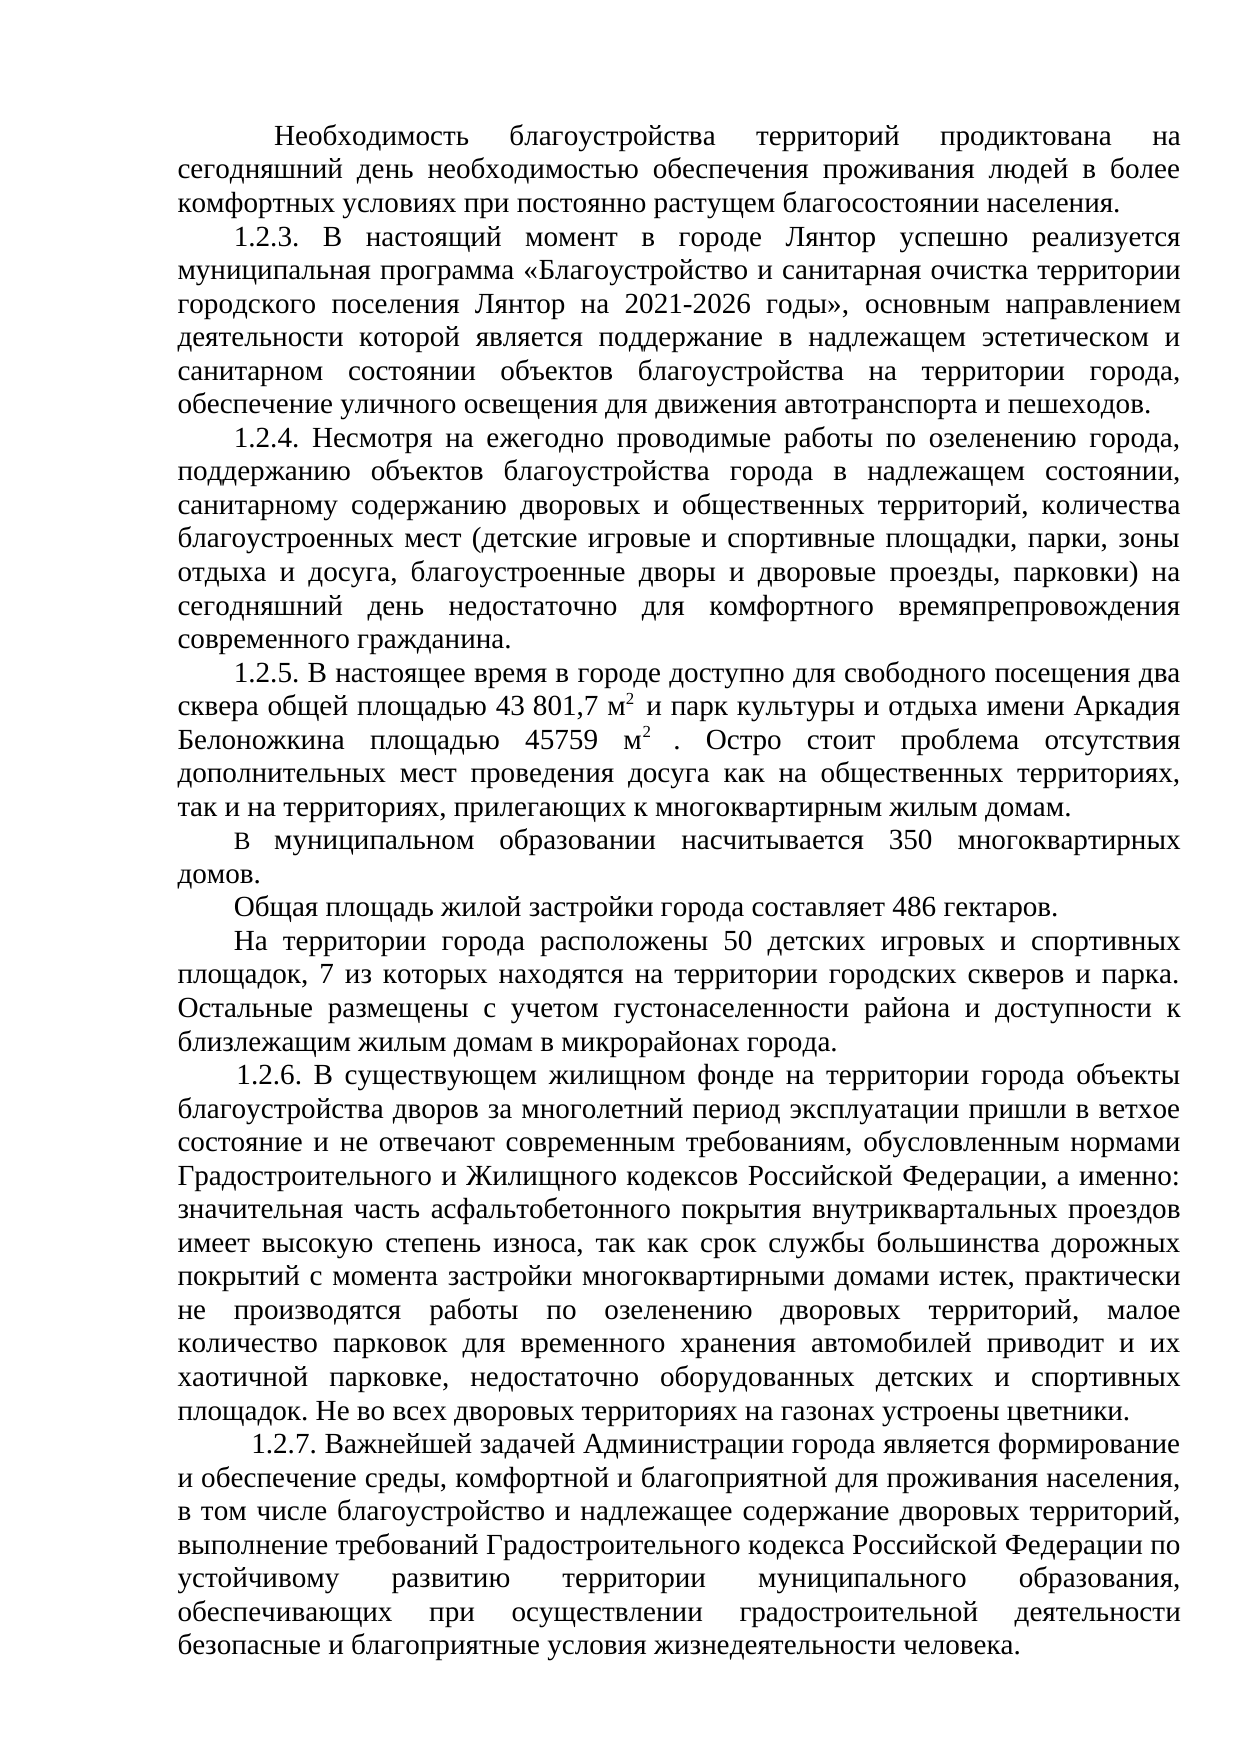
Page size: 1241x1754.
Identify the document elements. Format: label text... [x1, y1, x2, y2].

text Необходимость благоустройства территорий продиктована на сегодняшний день необходимостью обеспечения проживания людей в более комфортных условиях при постоянно растущем благосостоянии населения. [177, 118, 1181, 219]
text 1.2.7. Важнейшей задачей Администрации города является формирование и обеспечение среды, комфортной и благоприятной для проживания населения, в том числе благоустройство и надлежащее содержание дворовых территорий, выполнение требований Градостроительного кодекса Российской Федерации по устойчивому развитию территории муниципального образования, обеспечивающих при осуществлении градостроительной деятельности безопасные и благоприятные условия жизнедеятельности человека. [177, 1426, 1181, 1661]
text 1.2.5. В настоящее время в городе доступно для свободного посещения два сквера общей площадью 43 801,7 м2 и парк культуры и отдыха имени Аркадия Белоножкина площадью 45759 м2 . Остро стоит проблема отсутствия дополнительных мест проведения досуга как на общественных территориях, так и на территориях, прилегающих к многоквартирным жилым домам. [177, 655, 1181, 822]
text На территории города расположены 50 детских игровых и спортивных площадок, 7 из которых находятся на территории городских скверов и парка. Остальные размещены с учетом густонаселенности района и доступности к близлежащим жилым домам в микрорайонах города. [177, 923, 1181, 1057]
text Общая площадь жилой застройки города составляет 486 гектаров. [177, 889, 1181, 923]
text 1.2.6. В существующем жилищном фонде на территории города объекты благоустройства дворов за многолетний период эксплуатации пришли в ветхое состояние и не отвечают современным требованиям, обусловленным нормами Градостроительного и Жилищного кодексов Российской Федерации, а именно: значительная часть асфальтобетонного покрытия внутриквартальных проездов имеет высокую степень износа, так как срок службы большинства дорожных покрытий с момента застройки многоквартирными домами истек, практически не производятся работы по озеленению дворовых территорий, малое количество парковок для временного хранения автомобилей приводит и их хаотичной парковке, недостаточно оборудованных детских и спортивных площадок. Не во всех дворовых территориях на газонах устроены цветники. [177, 1057, 1181, 1426]
text 1.2.3. В настоящий момент в городе Лянтор успешно реализуется муниципальная программа «Благоустройство и санитарная очистка территории городского поселения Лянтор на 2021-2026 годы», основным направлением деятельности которой является поддержание в надлежащем эстетическом и санитарном состоянии объектов благоустройства на территории города, обеспечение уличного освещения для движения автотранспорта и пешеходов. [177, 219, 1181, 420]
text 1.2.4. Несмотря на ежегодно проводимые работы по озеленению города, поддержанию объектов благоустройства города в надлежащем состоянии, санитарному содержанию дворовых и общественных территорий, количества благоустроенных мест (детские игровые и спортивные площадки, парки, зоны отдыха и досуга, благоустроенные дворы и дворовые проезды, парковки) на сегодняшний день недостаточно для комфортного времяпрепровождения современного гражданина. [177, 420, 1181, 655]
text В муниципальном образовании насчитывается 350 многоквартирных домов. [177, 822, 1181, 889]
